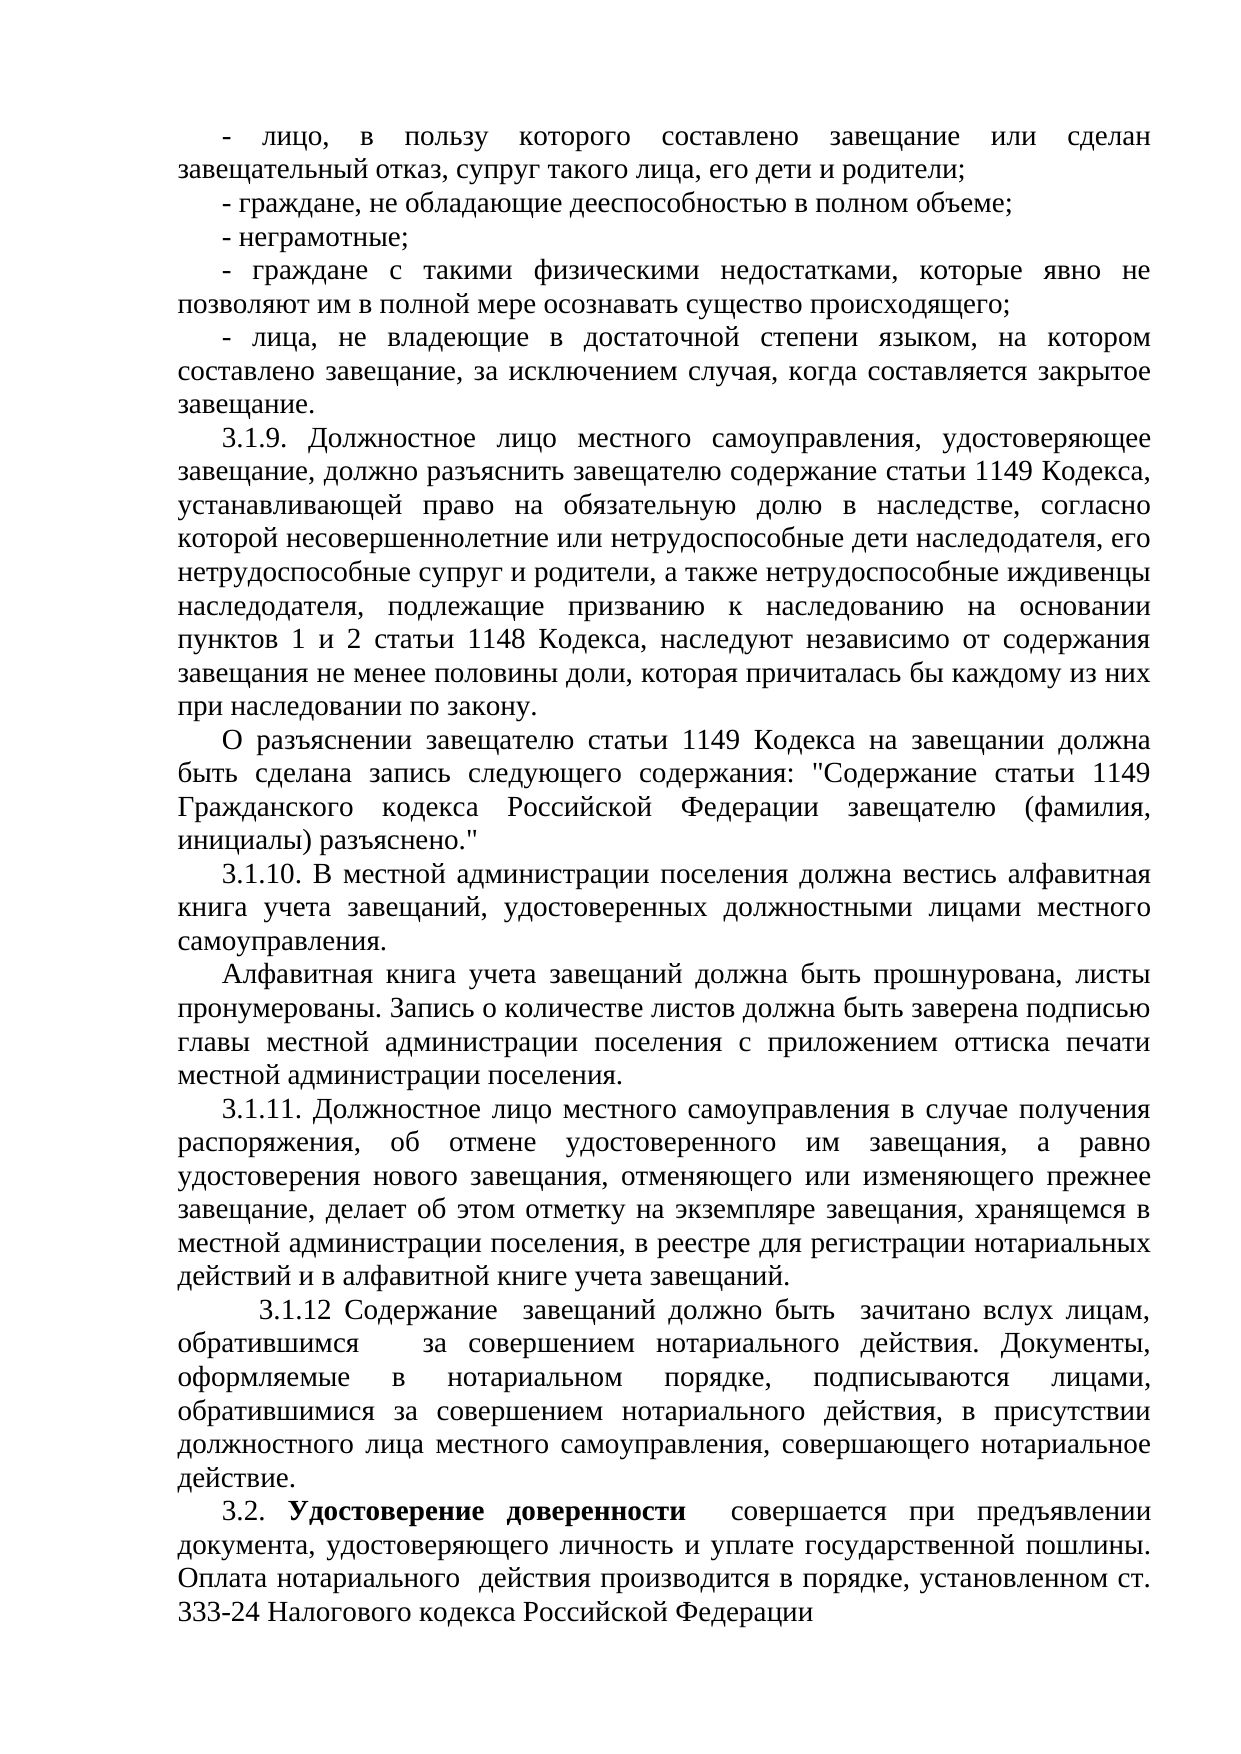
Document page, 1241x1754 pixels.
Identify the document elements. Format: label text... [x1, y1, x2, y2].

text 3.2. Удостоверение доверенности совершается при предъявлении документа, удостоверяющего личность и уплате государственной пошлины. Оплата нотариального действия производится в порядке, установленном ст. 333-24 Налогового кодекса Российской Федерации [177, 1493, 1152, 1627]
text Алфавитная книга учета завещаний должна быть прошнурована, листы пронумерованы. Запись о количестве листов должна быть заверена подписью главы местной администрации поселения с приложением оттиска печати местной администрации поселения. [177, 957, 1152, 1091]
text О разъяснении завещателю статьи 1149 Кодекса на завещании должна быть сделана запись следующего содержания: "Содержание статьи 1149 Гражданского кодекса Российской Федерации завещателю (фамилия, инициалы) разъяснено." [177, 722, 1152, 856]
text - неграмотные; [177, 219, 1152, 252]
text - граждане, не обладающие дееспособностью в полном объеме; [177, 185, 1152, 219]
text 3.1.9. Должностное лицо местного самоуправления, удостоверяющее завещание, должно разъяснить завещателю содержание статьи 1149 Кодекса, устанавливающей право на обязательную долю в наследстве, согласно которой несовершеннолетние или нетрудоспособные дети наследодателя, его нетрудоспособные супруг и родители, а также нетрудоспособные иждивенцы наследодателя, подлежащие призванию к наследованию на основании пунктов 1 и 2 статьи 1148 Кодекса, наследуют независимо от содержания завещания не менее половины доли, которая причиталась бы каждому из них при наследовании по закону. [177, 420, 1152, 722]
text - лицо, в пользу которого составлено завещание или сделан завещательный отказ, супруг такого лица, его дети и родители; [177, 118, 1152, 185]
text 3.1.10. В местной администрации поселения должна вестись алфавитная книга учета завещаний, удостоверенных должностными лицами местного самоуправления. [177, 856, 1152, 957]
text 3.1.12 Содержание завещаний должно быть зачитано вслух лицам, обратившимся за совершением нотариального действия. Документы, оформляемые в нотариальном порядке, подписываются лицами, обратившимися за совершением нотариального действия, в присутствии должностного лица местного самоуправления, совершающего нотариальное действие. [177, 1292, 1152, 1493]
text - граждане с такими физическими недостатками, которые явно не позволяют им в полной мере осознавать существо происходящего; [177, 252, 1152, 319]
text - лица, не владеющие в достаточной степени языком, на котором составлено завещание, за исключением случая, когда составляется закрытое завещание. [177, 319, 1152, 420]
text 3.1.11. Должностное лицо местного самоуправления в случае получения распоряжения, об отмене удостоверенного им завещания, а равно удостоверения нового завещания, отменяющего или изменяющего прежнее завещание, делает об этом отметку на экземпляре завещания, хранящемся в местной администрации поселения, в реестре для регистрации нотариальных действий и в алфавитной книге учета завещаний. [177, 1091, 1152, 1292]
